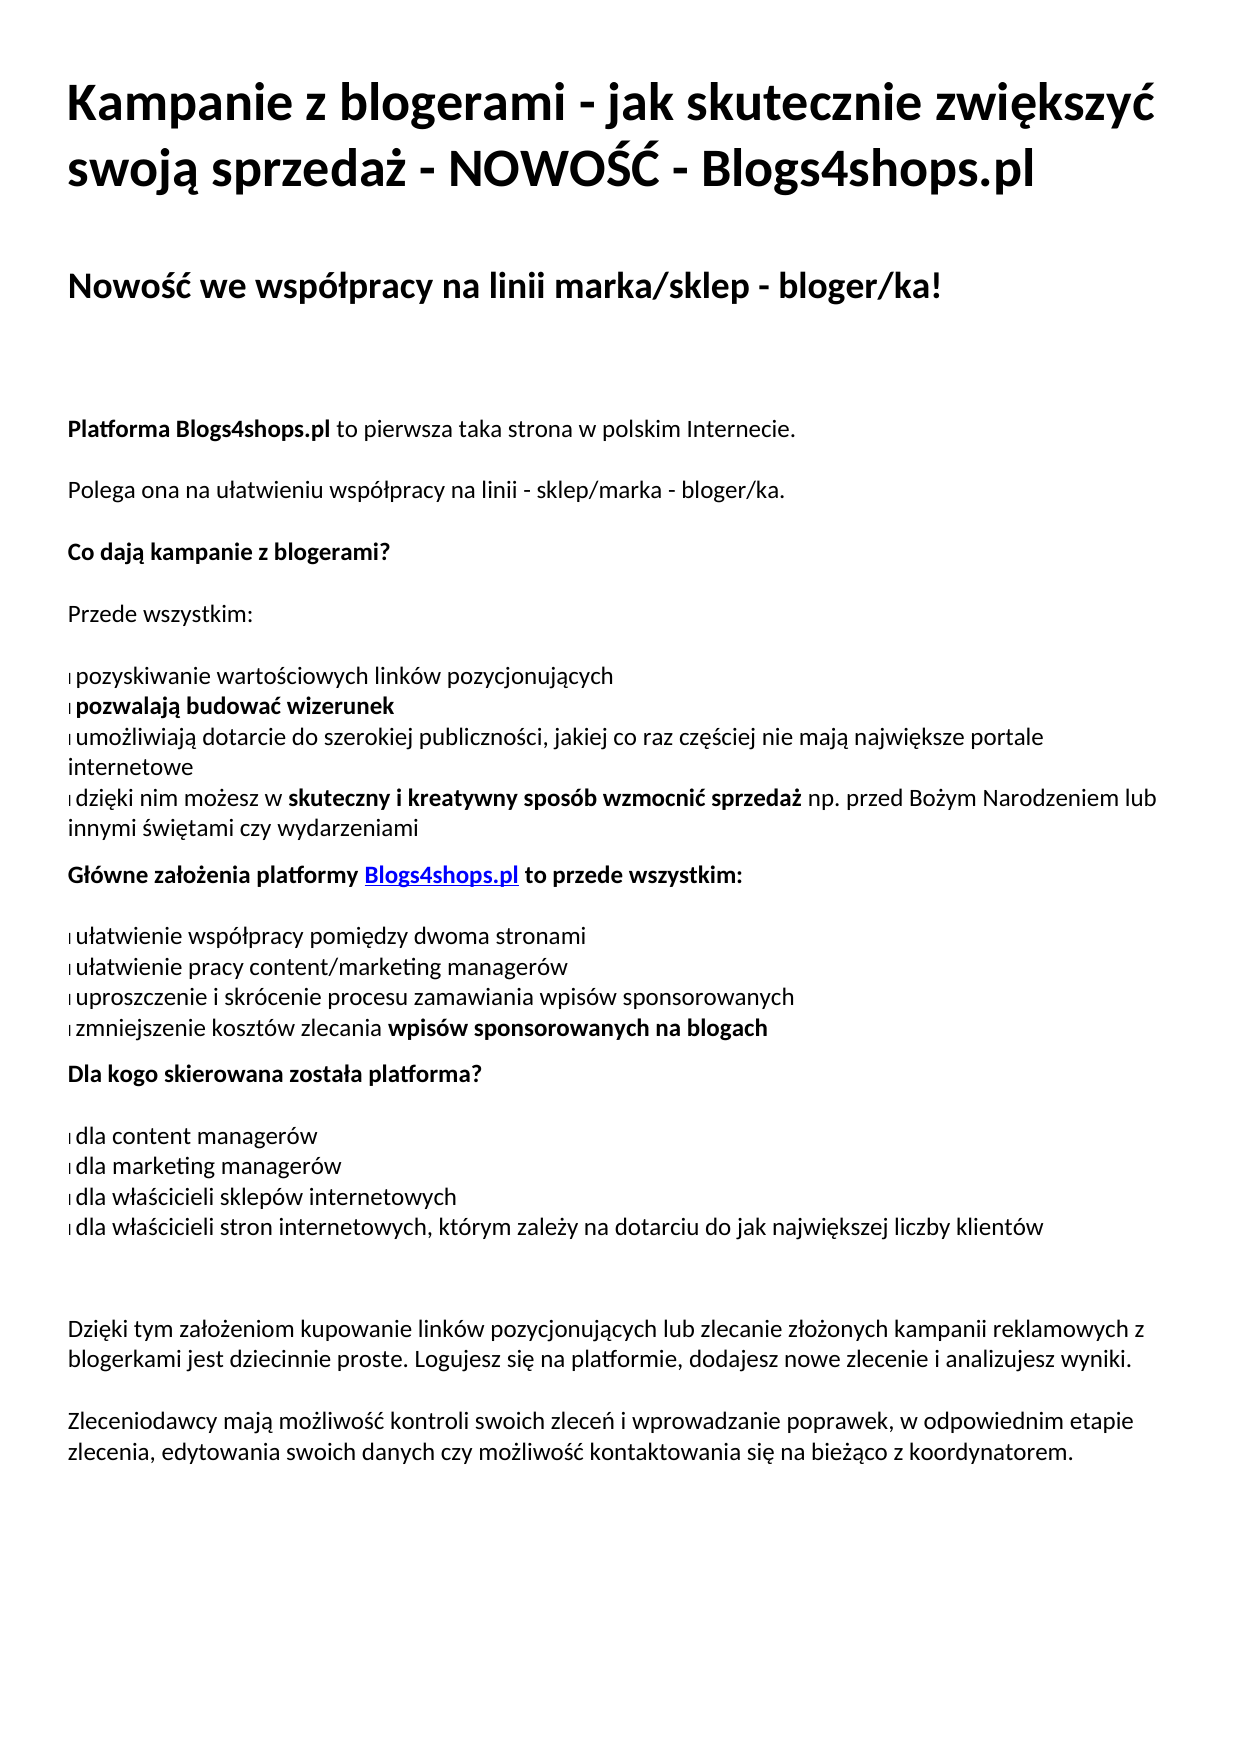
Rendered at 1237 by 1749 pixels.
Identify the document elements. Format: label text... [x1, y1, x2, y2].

text Dla kogo skierowana została platforma? [68, 1058, 1169, 1089]
text l dla właścicieli sklepów internetowych [68, 1181, 1169, 1212]
text l ułatwienie współpracy pomiędzy dwoma stronami [68, 921, 1169, 951]
text Zleceniodawcy mają możliwość kontroli swoich zleceń i wprowadzanie poprawek, w odpowiednim etapie zlecenia, edytowania swoich danych czy możliwość kontaktowania się na bieżąco z koordynatorem. [68, 1405, 1169, 1466]
text Co dają kampanie z blogerami? [68, 536, 1169, 567]
text Platforma Blogs4shops.pl to pierwsza taka strona w polskim Internecie. [68, 413, 1169, 443]
text l ułatwienie pracy content/marketing managerów [68, 951, 1169, 982]
text Przede wszystkim: [68, 598, 1169, 629]
text l pozyskiwanie wartościowych linków pozycjonujących [68, 660, 1169, 691]
text l pozwalają budować wizerunek [68, 691, 1169, 721]
text l dla marketing managerów [68, 1151, 1169, 1181]
text Polega ona na ułatwieniu współpracy na linii - sklep/marka - bloger/ka. [68, 475, 1169, 505]
text l uproszczenie i skrócenie procesu zamawiania wpisów sponsorowanych [68, 982, 1169, 1012]
text l zmniejszenie kosztów zlecania wpisów sponsorowanych na blogach [68, 1012, 1169, 1043]
text l umożliwiają dotarcie do szerokiej publiczności, jakiej co raz częściej nie mają największe portale internetowe [68, 721, 1169, 782]
text Kampanie z blogerami - jak skutecznie zwiększyć swoją sprzedaż - NOWOŚĆ - Blogs4shops.pl [68, 68, 1169, 200]
text Dzięki tym założeniom kupowanie linków pozycjonujących lub zlecanie złożonych kampanii reklamowych z blogerkami jest dziecinnie proste. Logujesz się na platformie, dodajesz nowe zlecenie i analizujesz wyniki. [68, 1313, 1169, 1374]
text Nowość we współpracy na linii marka/sklep - bloger/ka! [68, 262, 1169, 308]
text l dzięki nim możesz w skuteczny i kreatywny sposób wzmocnić sprzedaż np. przed Bożym Narodzeniem lub innymi świętami czy wydarzeniami [68, 782, 1169, 843]
text l dla właścicieli stron internetowych, którym zależy na dotarciu do jak największej liczby klientów [68, 1212, 1169, 1242]
text Główne założenia platformy Blogs4shops.pl to przede wszystkim: [68, 859, 1169, 889]
text l dla content managerów [68, 1120, 1169, 1151]
